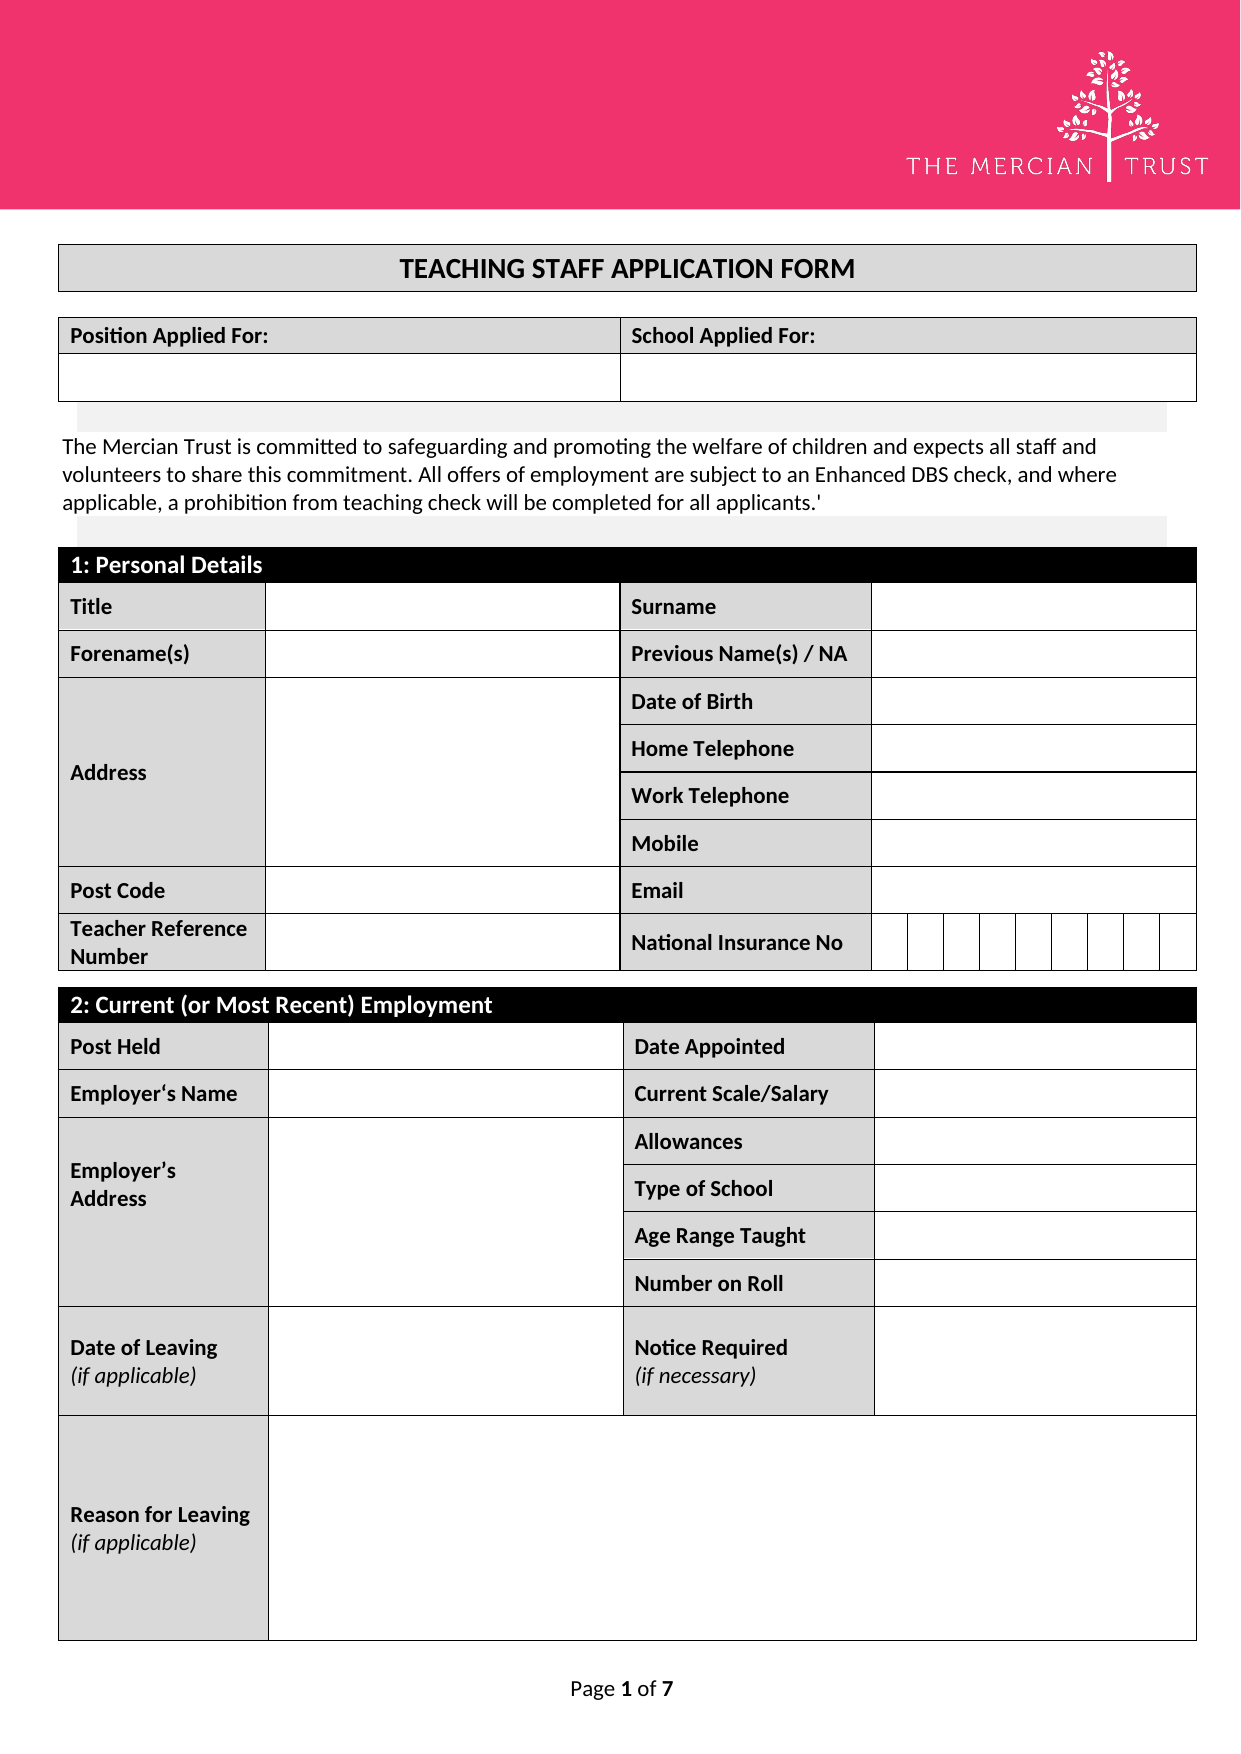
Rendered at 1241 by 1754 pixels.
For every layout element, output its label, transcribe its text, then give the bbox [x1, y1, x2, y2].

table_cell [266, 914, 619, 970]
table_cell Employer‘s Name [59, 1070, 268, 1117]
table_cell [269, 1070, 623, 1117]
table_cell Surname [621, 583, 871, 629]
table_cell [875, 1118, 1196, 1164]
table_cell [269, 1118, 623, 1306]
table_cell [266, 678, 619, 866]
table_cell [266, 583, 619, 629]
table_cell Reason for Leaving (if applicable) [59, 1416, 268, 1640]
table_cell Forename(s) [59, 631, 265, 677]
table_cell [908, 914, 943, 970]
table_cell [875, 1070, 1196, 1117]
table_cell [269, 1416, 1196, 1640]
table_cell Date Appointed [624, 1023, 874, 1069]
table_cell [1052, 914, 1087, 970]
table_cell [269, 1307, 623, 1415]
table_cell Current Scale/Salary [624, 1070, 874, 1117]
table_cell [1088, 914, 1123, 970]
table_cell Allowances [624, 1118, 874, 1164]
table_header 2: Current (or Most Recent) Employment [59, 988, 1196, 1022]
table_cell Notice Required (if necessary) [624, 1307, 874, 1415]
table_cell Age Range Taught [624, 1212, 874, 1258]
table_cell Teacher Reference Number [59, 914, 265, 970]
table_header School Applied For: [621, 318, 1196, 353]
table_cell [872, 914, 907, 970]
table_cell [944, 914, 979, 970]
table_cell [875, 1307, 1196, 1415]
table_cell Post Held [59, 1023, 268, 1069]
table_cell Type of School [624, 1165, 874, 1211]
table_cell Number on Roll [624, 1260, 874, 1306]
table_header 1: Personal Details [59, 548, 1196, 582]
table_cell [875, 1260, 1196, 1306]
table_header TEACHING STAFF APPLICATION FORM [59, 245, 1196, 291]
table_cell [872, 631, 1196, 677]
table_header Position Applied For: [59, 318, 620, 353]
table_cell [269, 1023, 623, 1069]
table_cell Address [59, 678, 265, 866]
table_cell [266, 867, 619, 913]
table_cell [872, 583, 1196, 629]
table_cell [875, 1023, 1196, 1069]
table_cell [59, 354, 620, 401]
table_cell [875, 1165, 1196, 1211]
table_cell [621, 354, 1196, 401]
table_cell [980, 914, 1015, 970]
table_cell Email [621, 867, 871, 913]
table_cell [872, 820, 1196, 866]
table_cell National Insurance No [621, 914, 871, 970]
table_cell Date of Leaving (if applicable) [59, 1307, 268, 1415]
table_cell [1160, 914, 1196, 970]
table_cell Mobile [621, 820, 871, 866]
table_cell Previous Name(s) / NA [621, 631, 871, 677]
table_cell [872, 678, 1196, 724]
table_cell Title [59, 583, 265, 629]
table_cell [266, 631, 619, 677]
text The Mercian Trust is committed to safeguarding and promoting the welfare of children and expects all staff and volunteers to share this commitment. All offers of employment are subject to an Enhanced DBS check, and where applicable, a prohibition from teaching check will be completed for all applicants.' [62, 432, 1184, 516]
table_cell [872, 867, 1196, 913]
table_cell Date of Birth [621, 678, 871, 724]
table_cell [872, 725, 1196, 771]
table_cell [872, 773, 1196, 819]
table_cell [1016, 914, 1051, 970]
table_cell Work Telephone [621, 773, 871, 819]
table_cell Home Telephone [621, 725, 871, 771]
table_cell [1124, 914, 1159, 970]
table_cell Post Code [59, 867, 265, 913]
table_cell [875, 1212, 1196, 1258]
table_cell Employer’s Address [59, 1118, 268, 1306]
